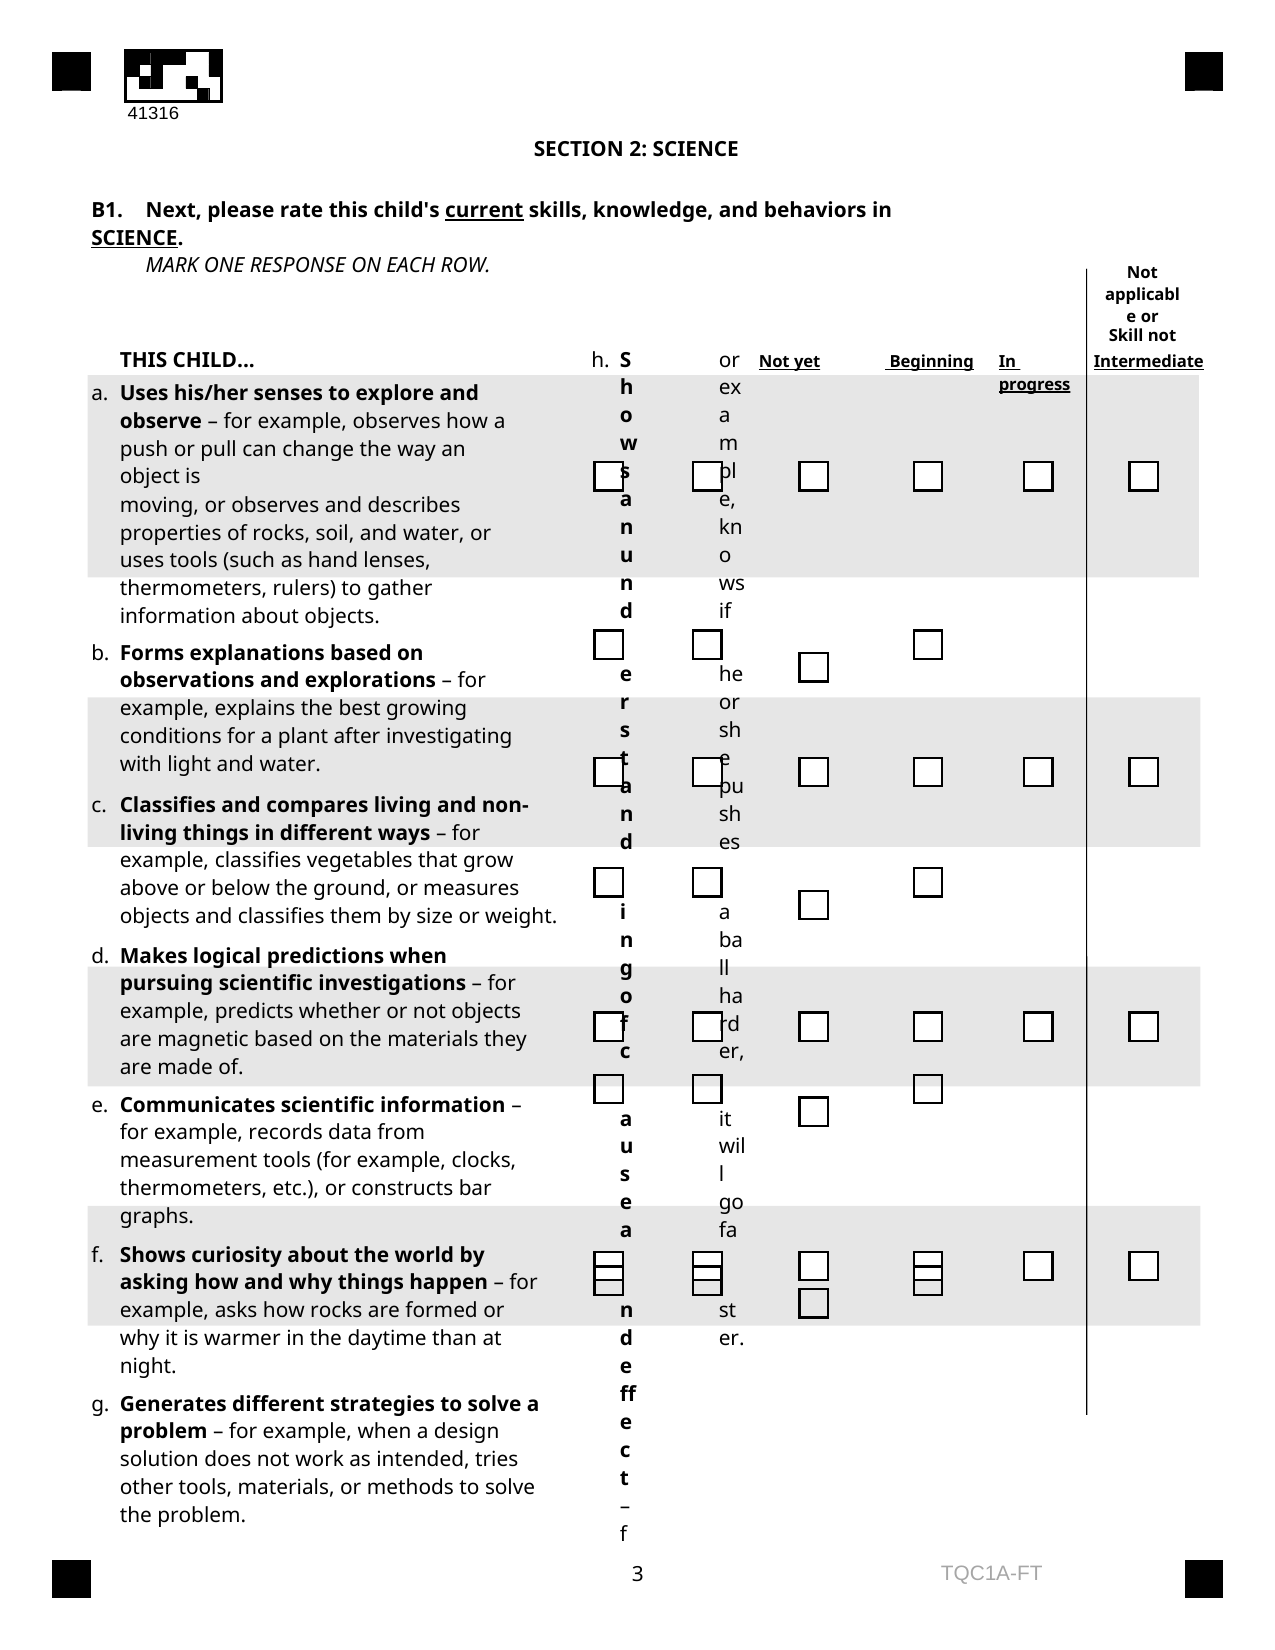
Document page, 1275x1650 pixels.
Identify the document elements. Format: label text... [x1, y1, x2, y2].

text moving, or observes and describes properties of rocks, soil, and water, or uses tools (such as hand lenses, thermometers, rulers) to gather information about objects. [119, 490, 536, 630]
text Intermediate [1094, 349, 1235, 372]
text Skill not [1108, 327, 1177, 345]
list Classifies and compares living and non-living things in different ways – for example, classifies vegetables that grow above or below the ground, or measures objects and classifies them by size or weight. [91, 790, 560, 930]
list Uses his/her senses to explore and observe – for example, observes how a push or pull can change the way an object is [91, 378, 525, 490]
text SECTION 2: SCIENCE [167, 134, 1105, 163]
list Generates different strategies to solve a problem – for example, when a design solution does not work as intended, tries other tools, materials, or methods to solve the problem. [91, 1389, 555, 1529]
list Communicates scientific information – for example, records data from measurement tools (for example, clocks, thermometers, etc.), or constructs bar graphs. [91, 1090, 542, 1229]
list Forms explanations based on observations and explorations – for example, explains the best growing conditions for a plant after investigating with light and water. [91, 638, 536, 778]
subtitle B1. Next, please rate this child's current skills, knowledge, and behaviors in SCIENCE. [91, 196, 939, 251]
list Makes logical predictions when pursuing scientific investigations – for example, predicts whether or not objects are magnetic based on the materials they are made of. [91, 941, 530, 1081]
text Beginning [885, 350, 976, 372]
text In progress [999, 349, 1075, 395]
text MARK ONE RESPONSE ON EACH ROW. [145, 251, 939, 278]
list Shows curiosity about the world by asking how and why things happen – for example, asks how rocks are formed or why it is warmer in the daytime than at night. [91, 1240, 542, 1379]
subtitle THIS CHILD... [119, 345, 566, 374]
text Not applicable or [1102, 260, 1182, 327]
list Shows an understanding of cause and effect – for example, knows if he or she pushes a ball harder, it will go faster. [619, 345, 637, 1547]
text Not yet [759, 350, 857, 372]
list Shows an understanding of cause and effect – for example, knows if he or she pushes a ball harder, it will go faster. [690, 345, 747, 1352]
